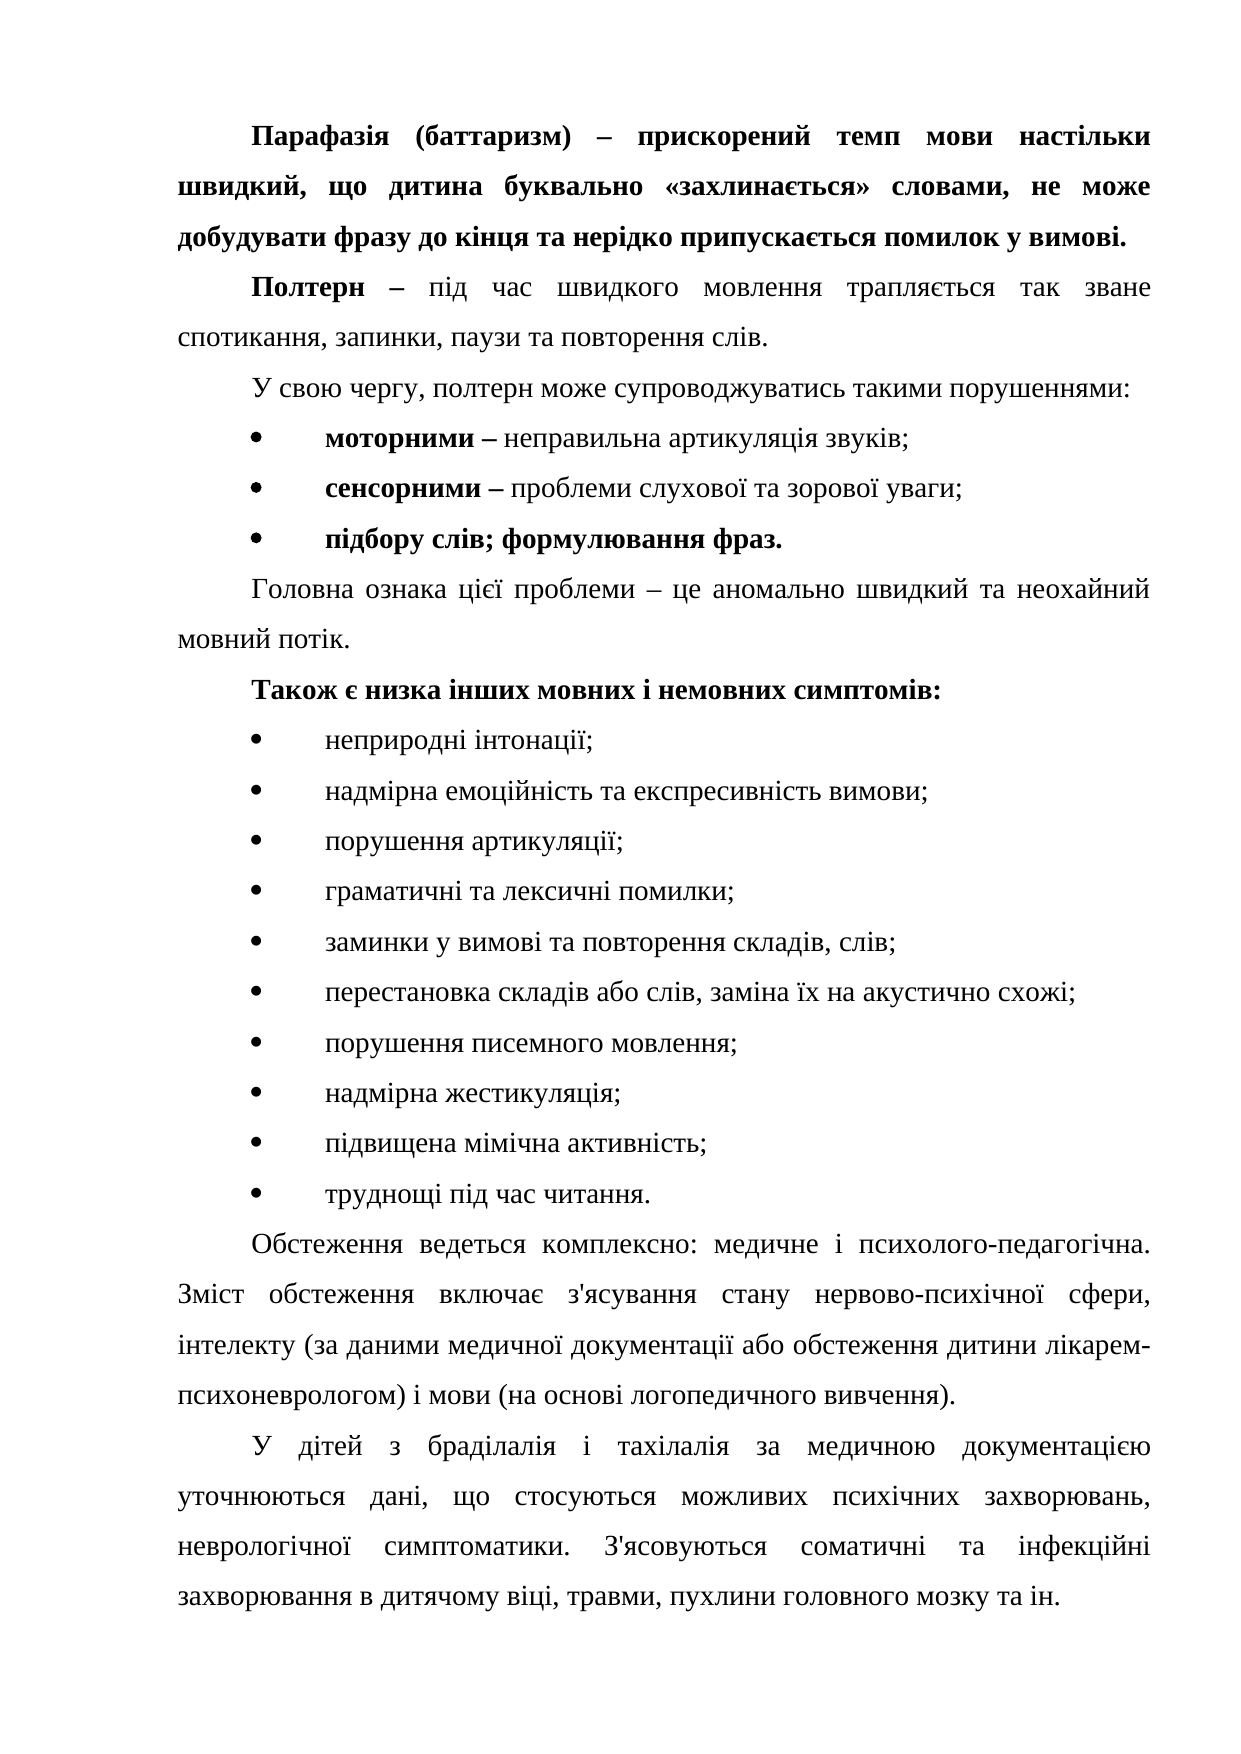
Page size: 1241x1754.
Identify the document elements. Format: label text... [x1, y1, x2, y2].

list перестановка складів або слів, заміна їх на акустично схожі; [177, 974, 1152, 1008]
list граматичні та лексичні помилки; [177, 873, 1152, 907]
text Полтерн – під час швидкого мовлення трапляється так зване спотикання, запинки, паузи та повторення слів. [177, 269, 1152, 353]
list надмірна жестикуляція; [177, 1075, 1152, 1109]
list моторними – неправильна артикуляція звуків; [177, 420, 1152, 454]
list підбору слів; формулювання фраз. [177, 521, 1152, 554]
list труднощі під час читання. [177, 1176, 1152, 1209]
list заминки у вимові та повторення складів, слів; [177, 924, 1152, 957]
list порушення писемного мовлення; [177, 1025, 1152, 1058]
text Головна ознака цієї проблеми – це аномально швидкий та неохайний мовний потік. [177, 571, 1152, 655]
list неприродні інтонації; [177, 722, 1152, 756]
text У дітей з браділалія і тахілалія за медичною документацією уточнюються дані, що стосуються можливих психічних захворювань, неврологічної симптоматики. З'ясовуються соматичні та інфекційні захворювання в дитячому віці, травми, пухлини головного мозку та ін. [177, 1428, 1152, 1612]
text Також є низка інших мовних і немовних симптомів: [177, 672, 1152, 705]
list надмірна емоційність та експресивність вимови; [177, 773, 1152, 806]
list підвищена мімічна активність; [177, 1126, 1152, 1159]
text У свою чергу, полтерн може супроводжуватись такими порушеннями: [177, 370, 1152, 403]
text Обстеження ведеться комплексно: медичне і психолого-педагогічна. Зміст обстеження включає з'ясування стану нервово-психічної сфери, інтелекту (за даними медичної документації або обстеження дитини лікарем-психоневрологом) і мови (на основі логопедичного вивчення). [177, 1226, 1152, 1411]
text Парафазія (баттаризм) – прискорений темп мови настільки швидкий, що дитина буквально «захлинається» словами, не може добудувати фразу до кінця та нерідко припускається помилок у вимові. [177, 118, 1152, 252]
list сенсорними – проблеми слухової та зорової уваги; [177, 470, 1152, 504]
list порушення артикуляції; [177, 823, 1152, 857]
